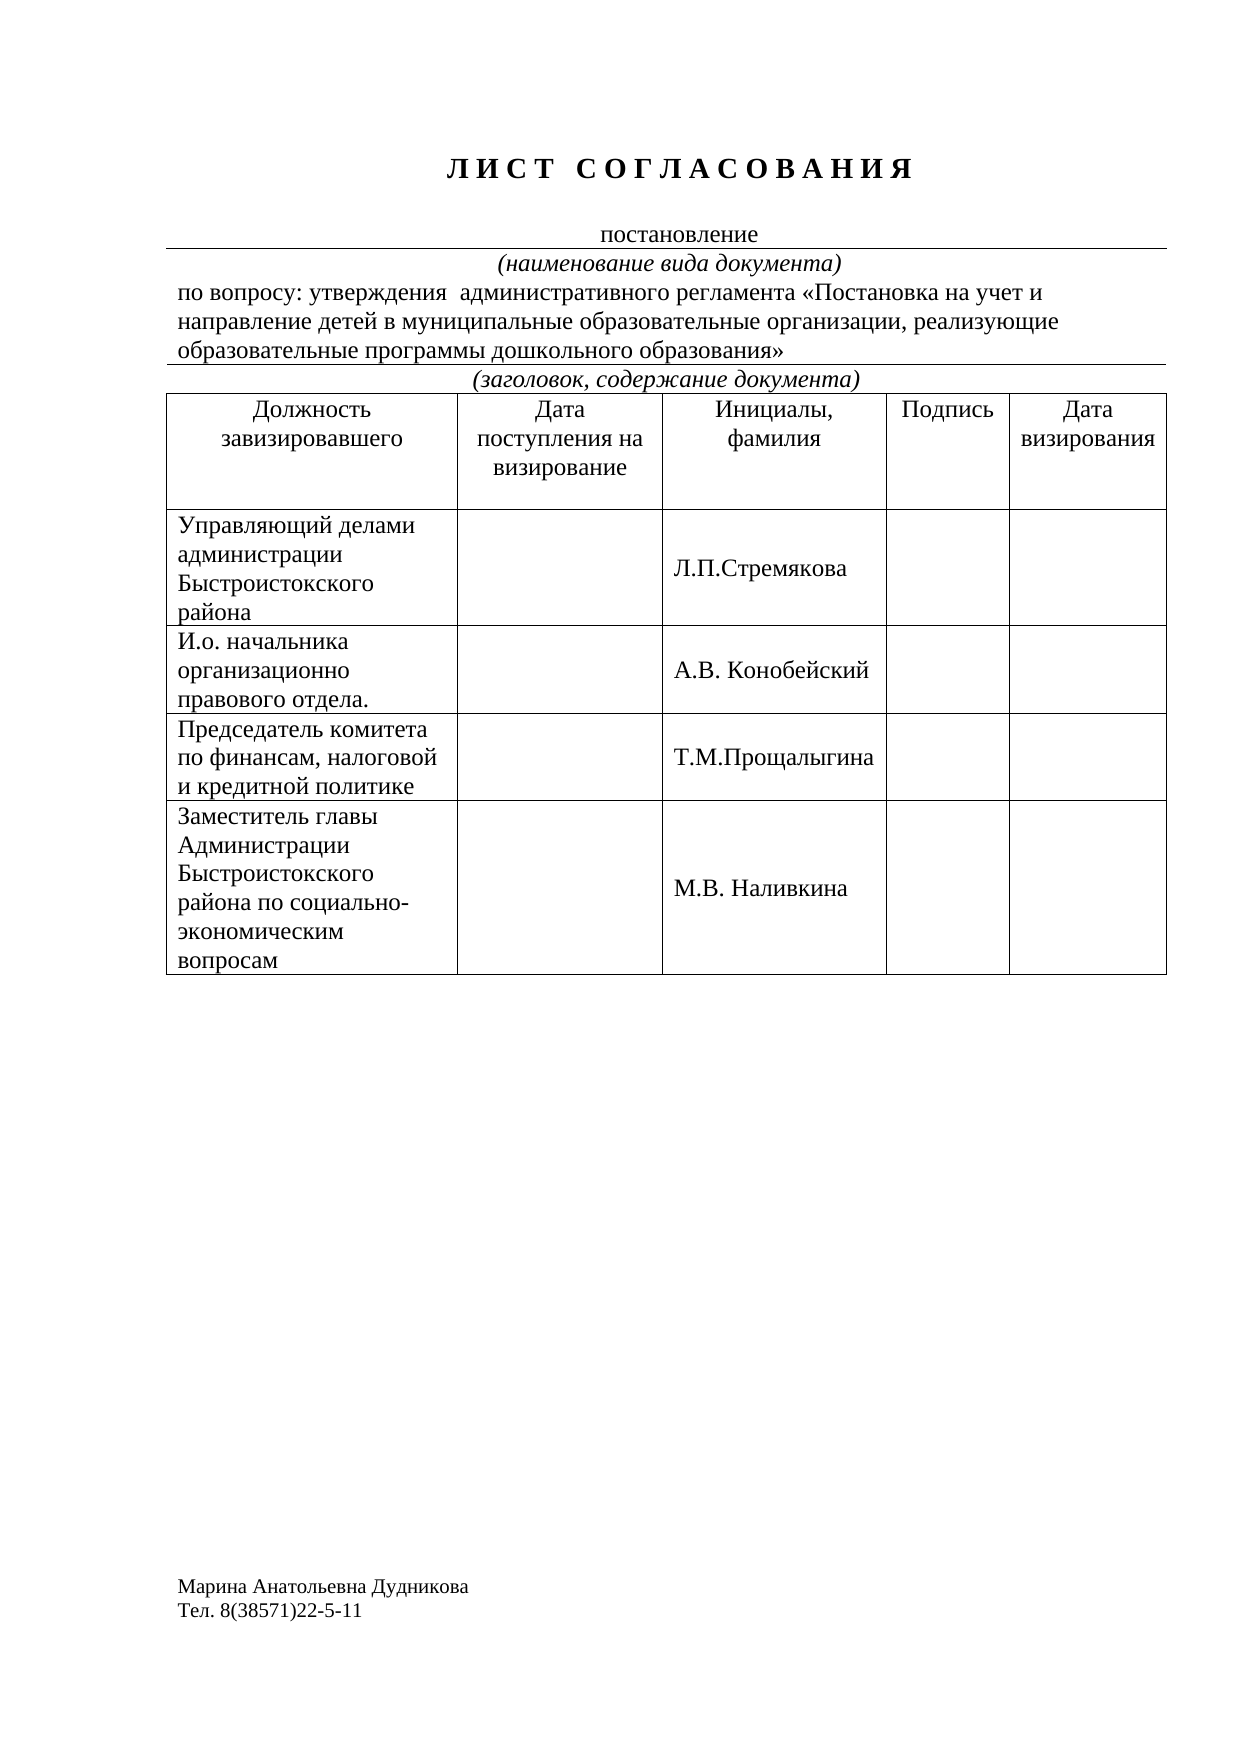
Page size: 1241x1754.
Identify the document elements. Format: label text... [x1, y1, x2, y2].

table_cell [1010, 626, 1166, 713]
table_cell [887, 801, 1009, 973]
text Тел. 8(38571)22-5-11 [177, 1598, 1181, 1622]
table_cell Инициалы, фамилия [663, 394, 886, 509]
table_cell [458, 626, 662, 713]
table_cell Т.М.Прощалыгина [663, 714, 886, 800]
table_cell М.В. Наливкина [663, 801, 886, 973]
table_cell Дата поступления на визирование [458, 394, 662, 509]
table_cell [1010, 714, 1166, 800]
table_cell Дата визирования [1010, 394, 1166, 509]
table_cell [458, 801, 662, 973]
table_cell [887, 714, 1009, 800]
table_cell [1010, 510, 1166, 625]
table_cell [458, 714, 662, 800]
table_cell И.о. начальника организационно правового отдела. [167, 626, 457, 713]
table_cell [887, 510, 1009, 625]
table_cell [458, 510, 662, 625]
table_header (наименование вида документа) по вопросу: утверждения административного регламента «Постановка на учет и направление детей в муниципальные образовательные организации, реализующие образовательные программы дошкольного образования» [166, 249, 1167, 363]
table_cell Подпись [887, 394, 1009, 509]
text Марина Анатольевна Дудникова [177, 1574, 1181, 1598]
table_cell [1010, 801, 1166, 973]
table_cell Л.П.Стремякова [663, 510, 886, 625]
table_cell А.В. Конобейский [663, 626, 886, 713]
table_cell Управляющий делами администрации Быстроистокского района [167, 510, 457, 625]
table_cell Председатель комитета по финансам, налоговой и кредитной политике [167, 714, 457, 800]
table_cell [887, 626, 1009, 713]
text постановление [177, 219, 1181, 247]
table_cell Заместитель главы Администрации Быстроистокского района по социально-экономическим вопросам [167, 801, 457, 973]
table_cell (заголовок, содержание документа) [166, 364, 1167, 393]
table_cell Должность завизировавшего [167, 394, 457, 509]
text Л И С Т С О Г Л А С О В А Н И Я [177, 152, 1181, 185]
